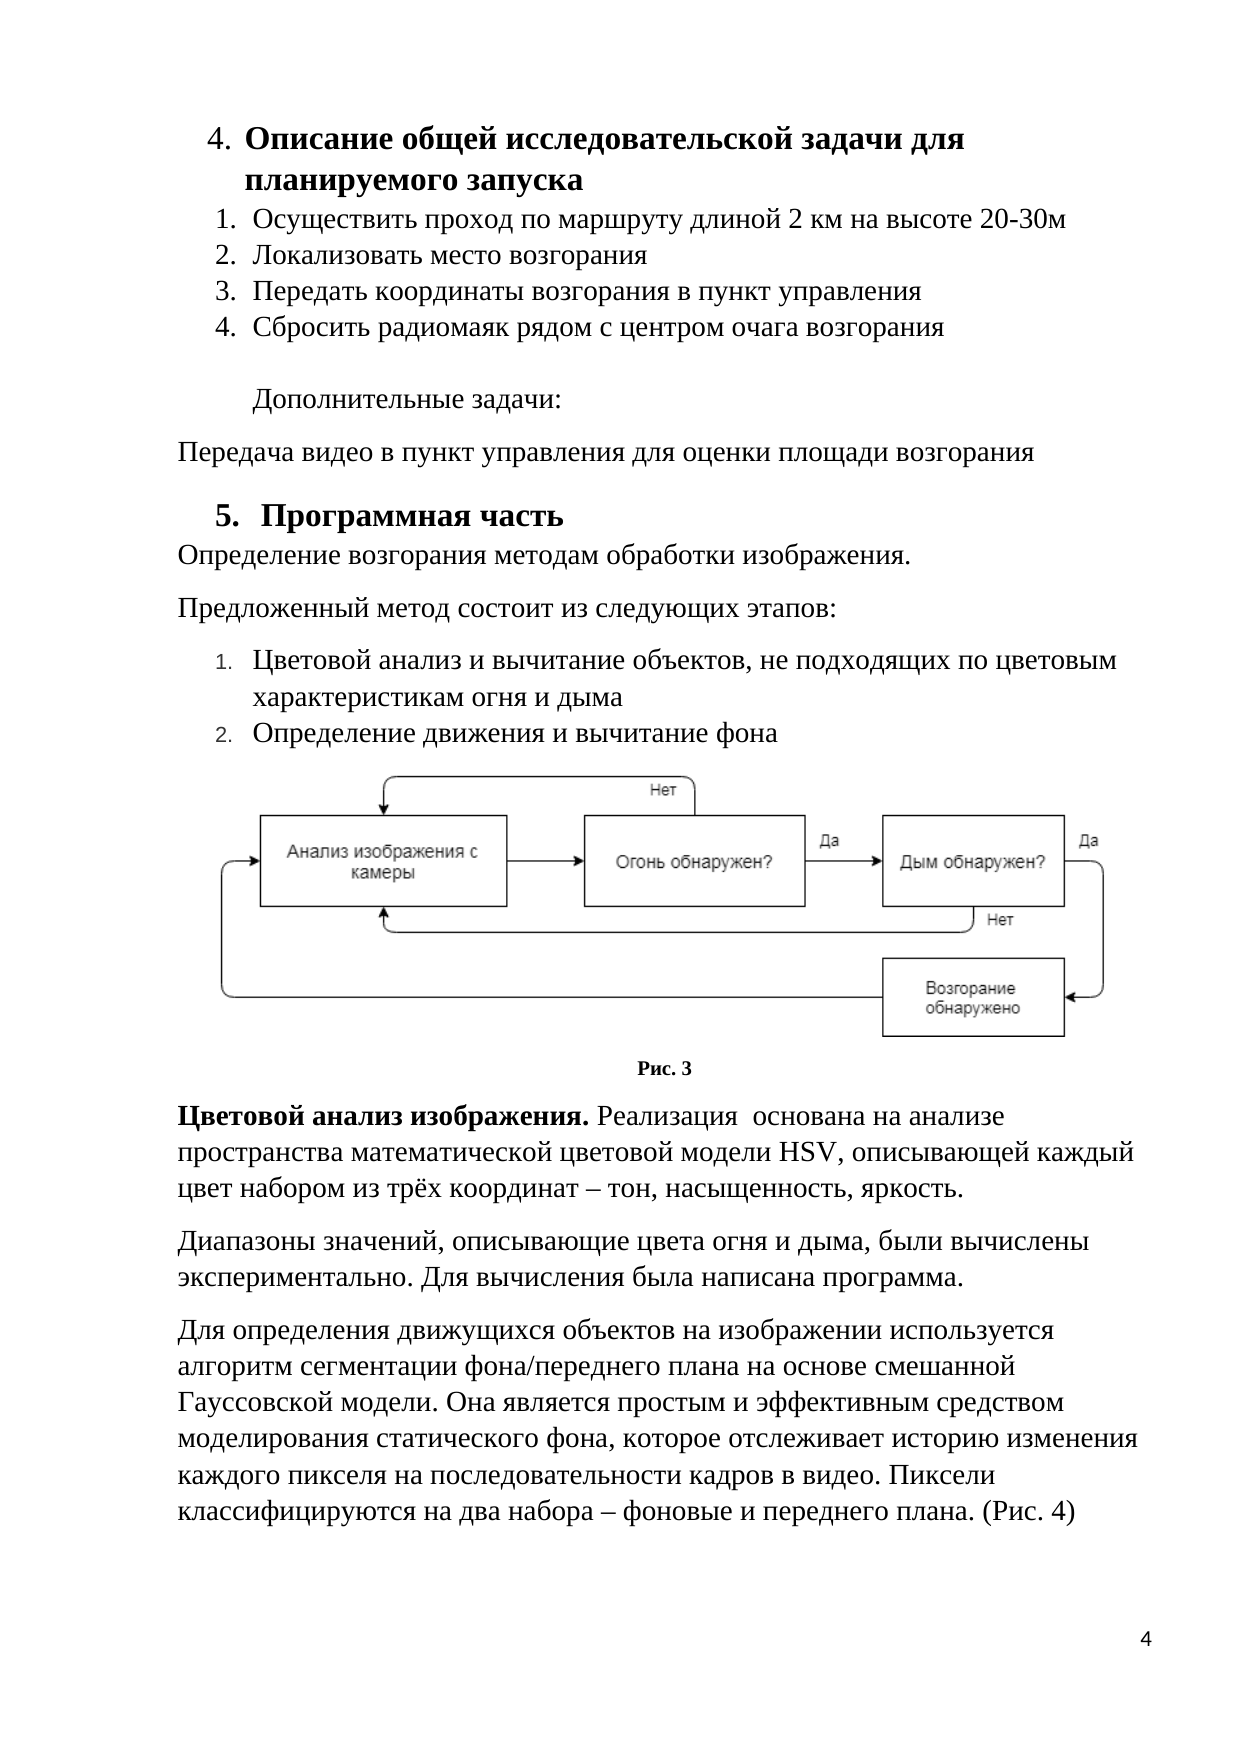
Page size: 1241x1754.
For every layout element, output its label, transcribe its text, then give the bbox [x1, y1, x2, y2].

list Определение движения и вычитание фона [215, 715, 1152, 748]
text Предложенный метод состоит из следующих этапов: [177, 590, 1152, 623]
subtitle Программная часть [215, 496, 1152, 534]
list Осуществить проход по маршруту длиной 2 км на высоте 20-30м [215, 201, 1152, 234]
text Цветовой анализ изображения. Реализация основана на анализе пространства математической цветовой модели HSV, описывающей каждый цвет набором из трёх координат – тон, насыщенность, яркость. [177, 1098, 1152, 1204]
list Локализовать место возгорания [215, 237, 1152, 271]
subtitle Описание общей исследовательской задачи для планируемого запуска [207, 118, 1152, 198]
text Диапазоны значений, описывающие цвета огня и дыма, были вычислены экспериментально. Для вычисления была написана программа. [177, 1223, 1152, 1293]
text Определение возгорания методам обработки изображения. [177, 537, 1152, 570]
text Для определения движущихся объектов на изображении используется алгоритм сегментации фона/переднего плана на основе смешанной Гауссовской модели. Она является простым и эффективным средством моделирования статического фона, которое отслеживает историю изменения каждого пикселя на последовательности кадров в видео. Пиксели классифицируются на два набора – фоновые и переднего плана. (Рис. 4) [177, 1312, 1152, 1526]
picture [212, 767, 1117, 1037]
text Передача видео в пункт управления для оценки площади возгорания [177, 434, 1152, 468]
list Передать координаты возгорания в пункт управления [215, 273, 1152, 307]
list Дополнительные задачи: [252, 382, 1152, 415]
text Рис. 3 [177, 1056, 1152, 1079]
list Цветовой анализ и вычитание объектов, не подходящих по цветовым характеристикам огня и дыма [215, 642, 1152, 712]
list Сбросить радиомаяк рядом с центром очага возгорания [215, 309, 1152, 343]
